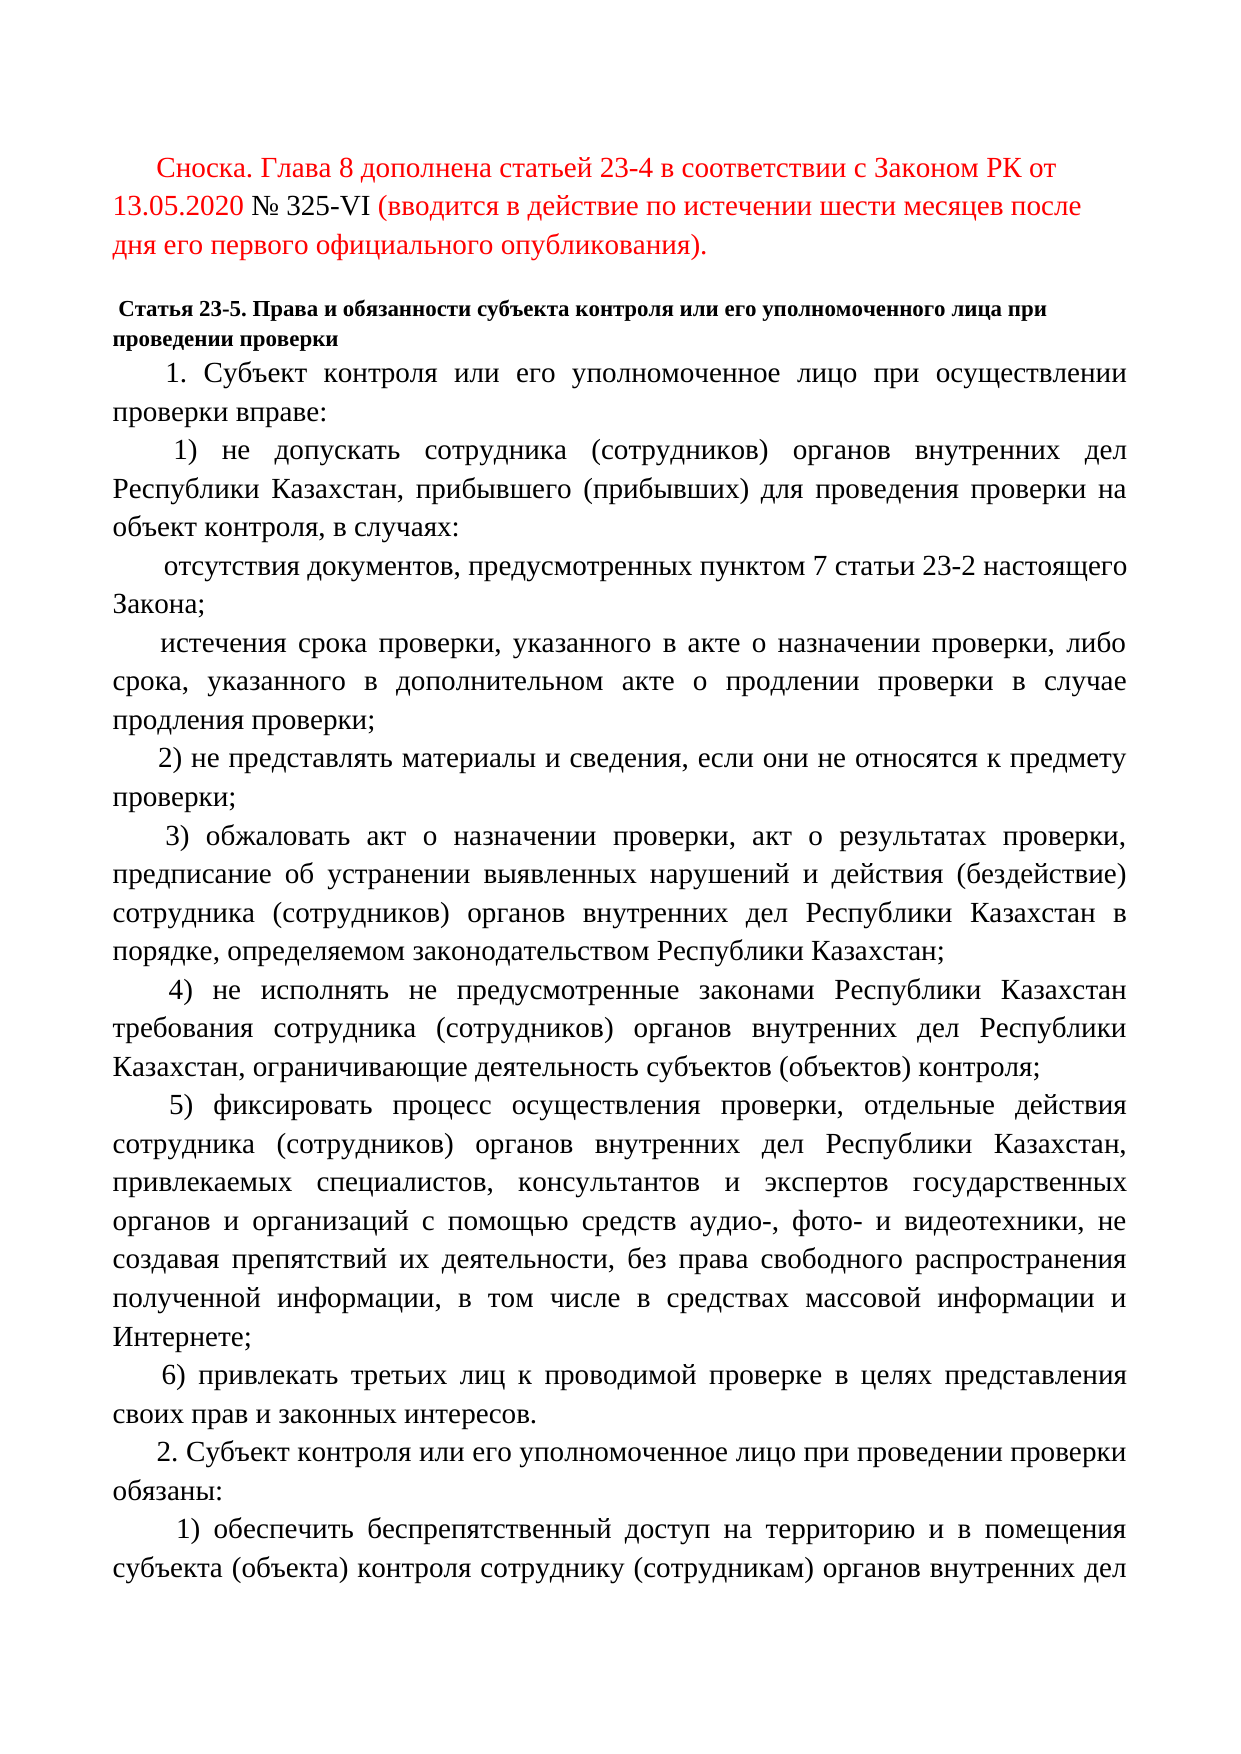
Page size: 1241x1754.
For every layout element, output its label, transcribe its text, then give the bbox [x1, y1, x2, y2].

text 1) не допускать сотрудника (сотрудников) органов внутренних дел Республики Казахстан, прибывшего (прибывших) для проведения проверки на объект контроля, в случаях: [112, 432, 1128, 543]
text 1. Субъект контроля или его уполномоченное лицо при осуществлении проверки вправе: [112, 355, 1128, 427]
text 2. Субъект контроля или его уполномоченное лицо при проведении проверки обязаны: [112, 1434, 1128, 1506]
text Сноска. Глава 8 дополнена статьей 23-4 в соответствии с Законом РК от 13.05.2020 № 325-VІ (вводится в действие по истечении шести месяцев после дня его первого официального опубликования). [112, 150, 1128, 291]
text отсутствия документов, предусмотренных пунктом 7 статьи 23-2 настоящего Закона; [112, 548, 1128, 620]
text 3) обжаловать акт о назначении проверки, акт о результатах проверки, предписание об устранении выявленных нарушений и действия (бездействие) сотрудника (сотрудников) органов внутренних дел Республики Казахстан в порядке, определяемом законодательством Республики Казахстан; [112, 818, 1128, 967]
text 5) фиксировать процесс осуществления проверки, отдельные действия сотрудника (сотрудников) органов внутренних дел Республики Казахстан, привлекаемых специалистов, консультантов и экспертов государственных органов и организаций с помощью средств аудио-, фото- и видеотехники, не создавая препятствий их деятельности, без права свободного распространения полученной информации, в том числе в средствах массовой информации и Интернете; [112, 1087, 1128, 1352]
text 4) не исполнять не предусмотренные законами Республики Казахстан требования сотрудника (сотрудников) органов внутренних дел Республики Казахстан, ограничивающие деятельность субъектов (объектов) контроля; [112, 972, 1128, 1082]
text 2) не представлять материалы и сведения, если они не относятся к предмету проверки; [112, 741, 1128, 813]
text 6) привлекать третьих лиц к проводимой проверке в целях представления своих прав и законных интересов. [112, 1357, 1128, 1429]
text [112, 1511, 1128, 1583]
text истечения срока проверки, указанного в акте о назначении проверки, либо срока, указанного в дополнительном акте о продлении проверки в случае продления проверки; [112, 625, 1128, 736]
text Статья 23-5. Права и обязанности субъекта контроля или его уполномоченного лица при проведении проверки [112, 295, 1128, 351]
